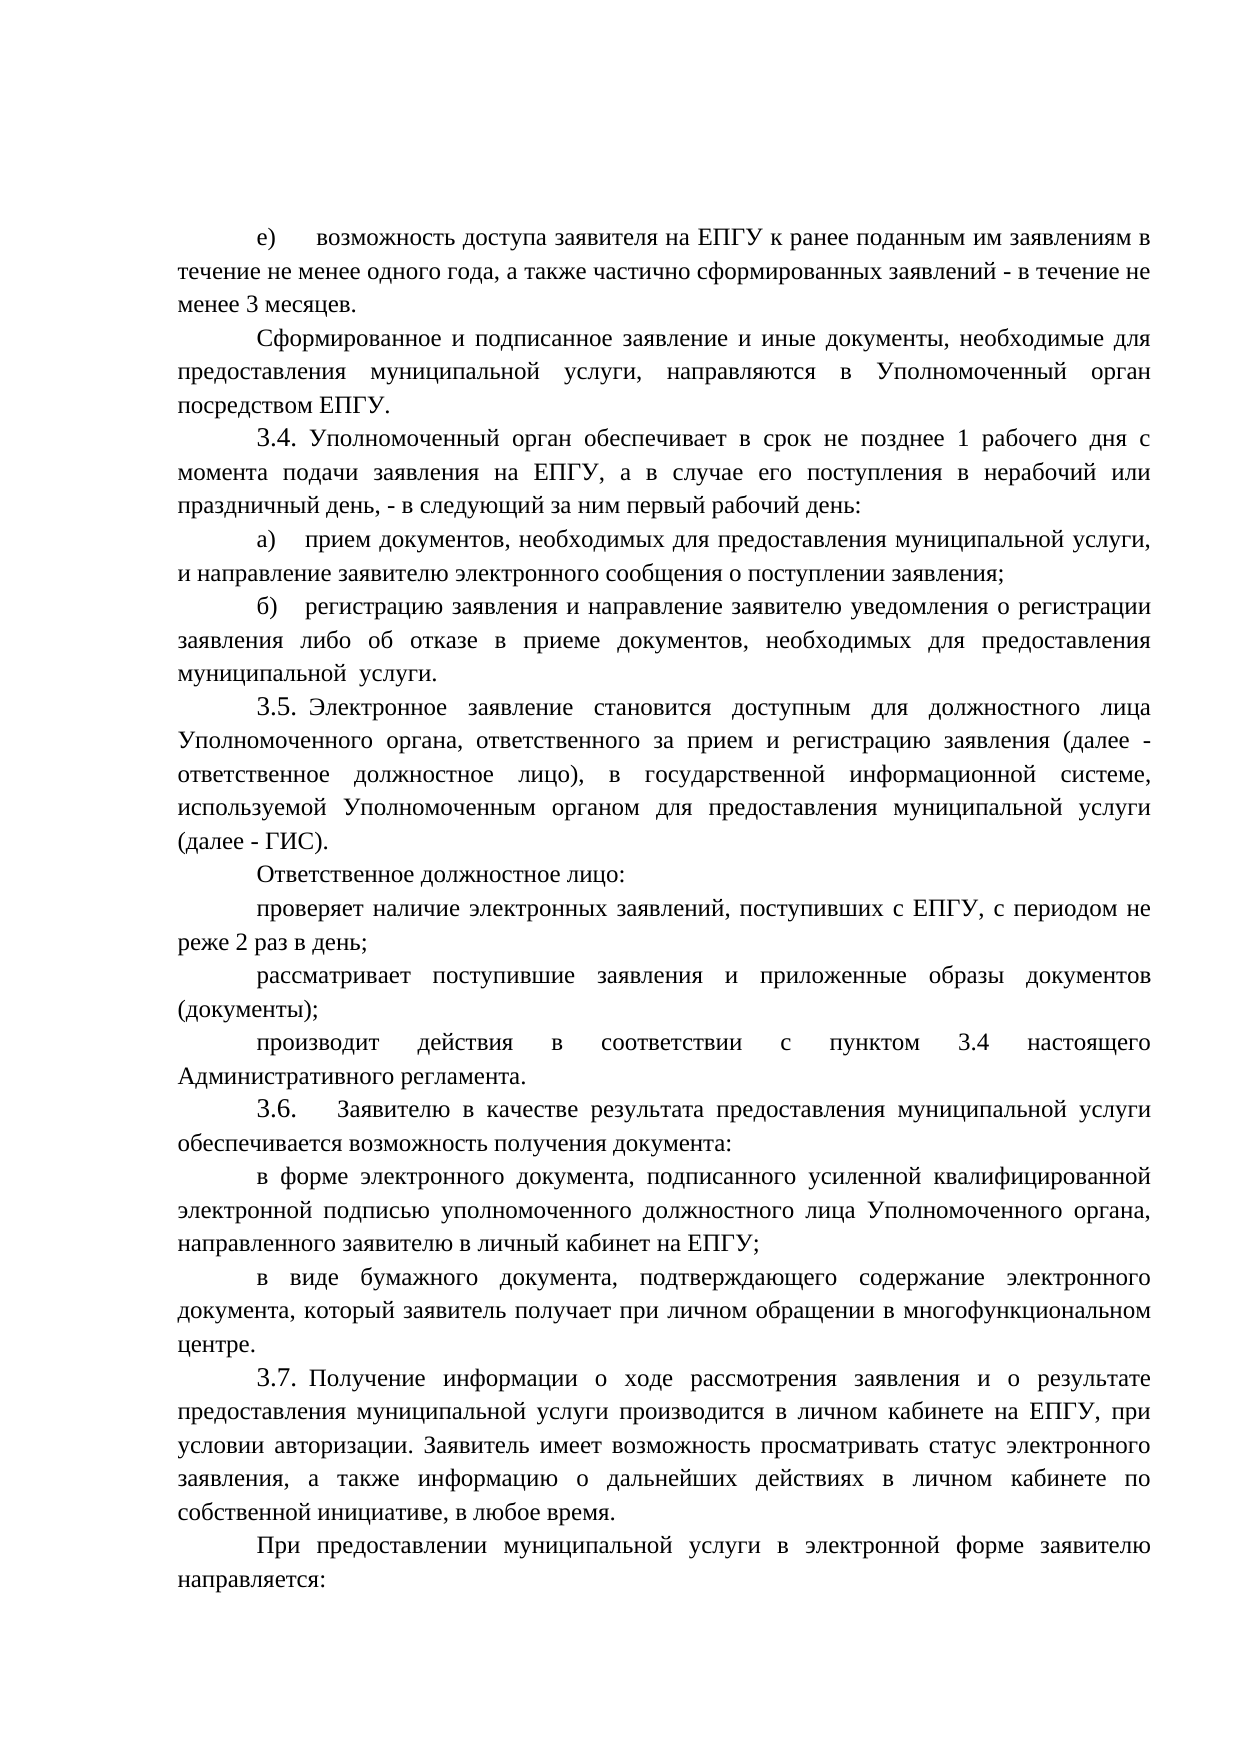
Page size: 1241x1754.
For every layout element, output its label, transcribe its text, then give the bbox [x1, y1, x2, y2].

text е) возможность доступа заявителя на ЕПГУ к ранее поданным им заявлениям в течение не менее одного года, а также частично сформированных заявлений - в течение не менее 3 месяцев. [177, 219, 1152, 319]
text в форме электронного документа, подписанного усиленной квалифицированной электронной подписью уполномоченного должностного лица Уполномоченного органа, направленного заявителю в личный кабинет на ЕПГУ; [177, 1158, 1152, 1258]
text Сформированное и подписанное заявление и иные документы, необходимые для предоставления муниципальной услуги, направляются в Уполномоченный орган посредством ЕПГУ. [177, 319, 1152, 420]
list Электронное заявление становится доступным для должностного лица Уполномоченного органа, ответственного за прием и регистрацию заявления (далее - ответственное должностное лицо), в государственной информационной системе, используемой Уполномоченным органом для предоставления муниципальной услуги (далее - ГИС). [177, 688, 1152, 856]
list Уполномоченный орган обеспечивает в срок не позднее 1 рабочего дня с момента подачи заявления на ЕПГУ, а в случае его поступления в нерабочий или праздничный день, - в следующий за ним первый рабочий день: [177, 420, 1152, 521]
text а) прием документов, необходимых для предоставления муниципальной услуги, и направление заявителю электронного сообщения о поступлении заявления; [177, 521, 1152, 588]
text проверяет наличие электронных заявлений, поступивших с ЕПГУ, с периодом не реже 2 раз в день; [177, 889, 1152, 957]
text б) регистрацию заявления и направление заявителю уведомления о регистрации заявления либо об отказе в приеме документов, необходимых для предоставления муниципальной услуги. [177, 588, 1152, 688]
list Получение информации о ходе рассмотрения заявления и о результате предоставления муниципальной услуги производится в личном кабинете на ЕПГУ, при условии авторизации. Заявитель имеет возможность просматривать статус электронного заявления, а также информацию о дальнейших действиях в личном кабинете по собственной инициативе, в любое время. [177, 1359, 1152, 1527]
text в виде бумажного документа, подтверждающего содержание электронного документа, который заявитель получает при личном обращении в многофункциональном центре. [177, 1258, 1152, 1359]
text рассматривает поступившие заявления и приложенные образы документов (документы); [177, 957, 1152, 1024]
text При предоставлении муниципальной услуги в электронной форме заявителю направляется: [177, 1527, 1152, 1594]
text производит действия в соответствии с пунктом 3.4 настоящего Административного регламента. [177, 1024, 1152, 1091]
text Ответственное должностное лицо: [177, 856, 1152, 889]
list Заявителю в качестве результата предоставления муниципальной услуги обеспечивается возможность получения документа: [177, 1091, 1152, 1158]
